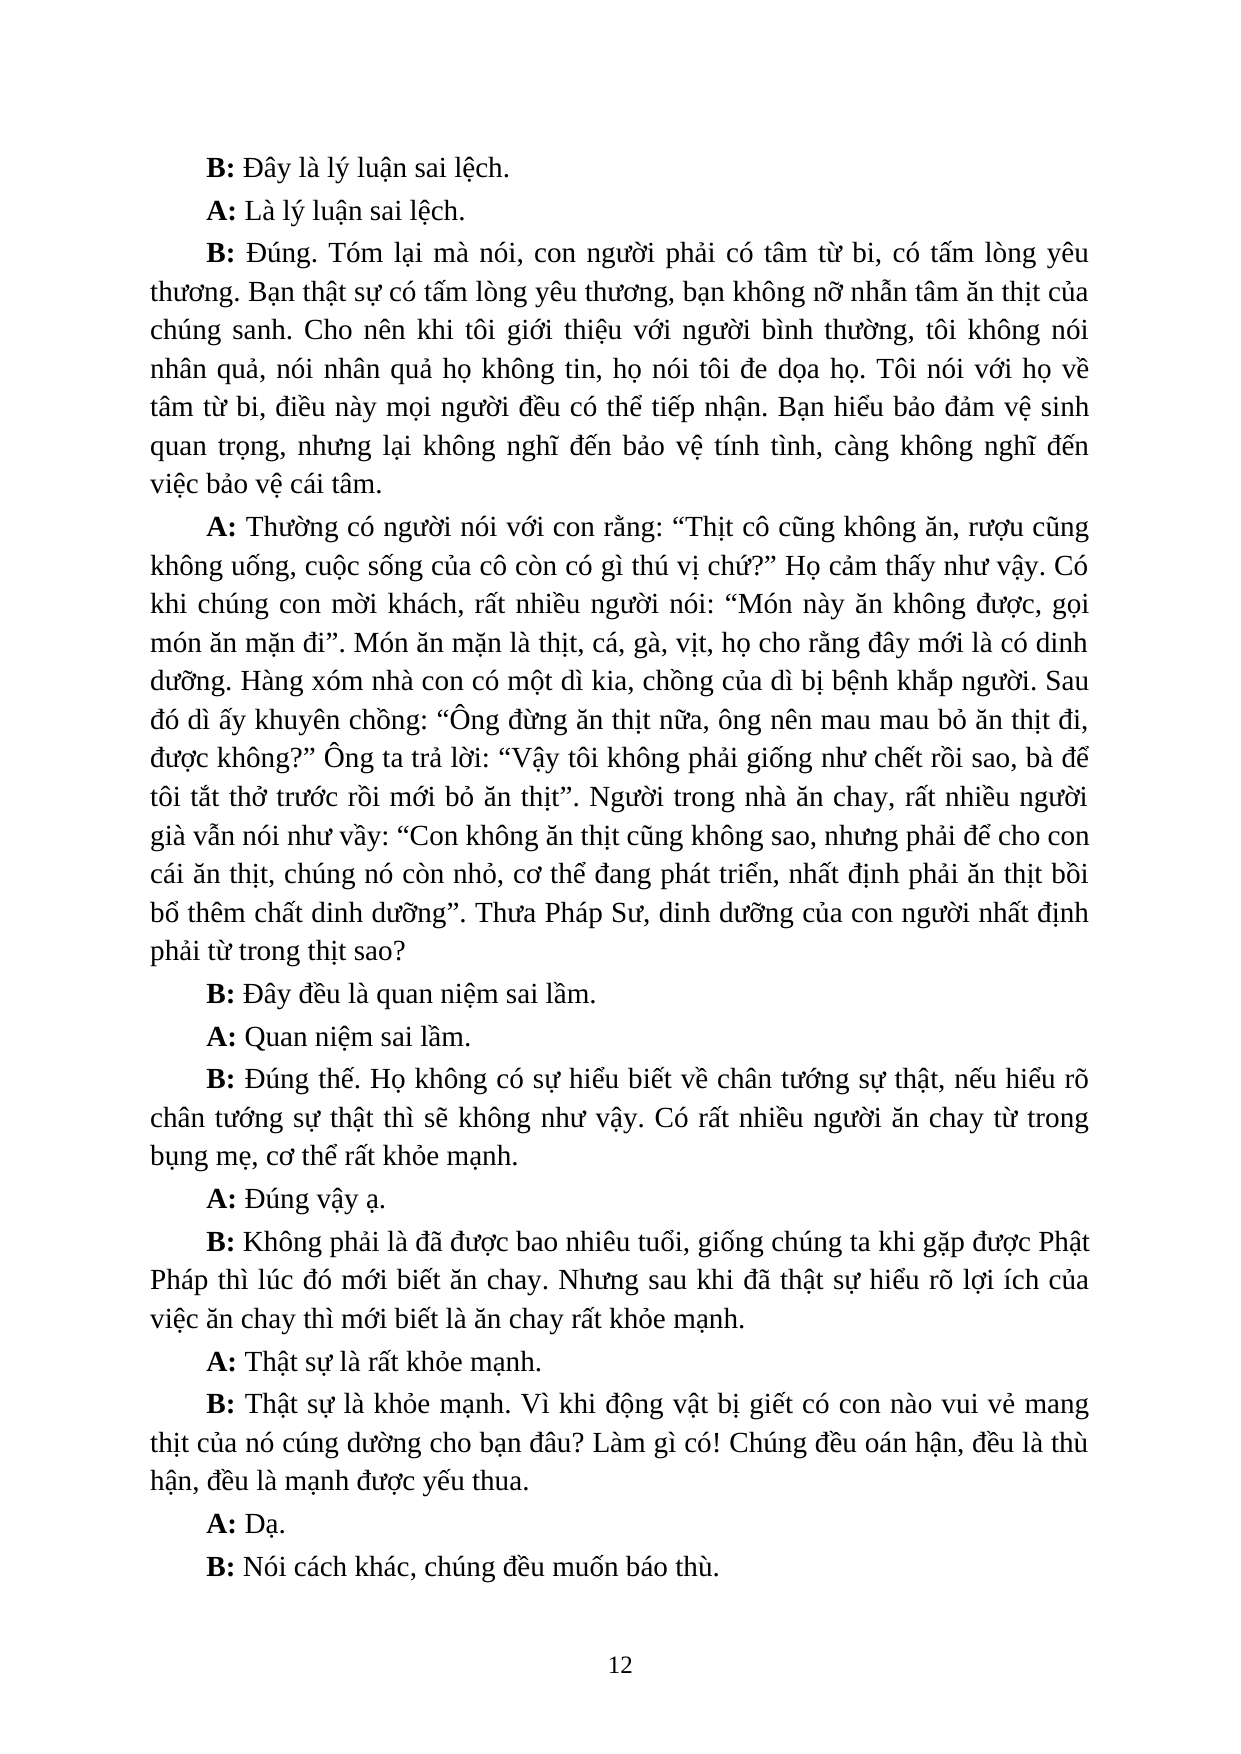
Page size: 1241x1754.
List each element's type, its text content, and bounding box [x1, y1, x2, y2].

text B: Thật sự là khỏe mạnh. Vì khi động vật bị giết có con nào vui vẻ mang thịt của nó cúng dường cho bạn đâu? Làm gì có! Chúng đều oán hận, đều là thù hận, đều là mạnh được yếu thua. [150, 1386, 1090, 1497]
text A: Thường có người nói với con rằng: “Thịt cô cũng không ăn, rượu cũng không uống, cuộc sống của cô còn có gì thú vị chứ?” Họ cảm thấy như vậy. Có khi chúng con mời khách, rất nhiều người nói: “Món này ăn không được, gọi món ăn mặn đi”. Món ăn mặn là thịt, cá, gà, vịt, họ cho rằng đây mới là có dinh dưỡng. Hàng xóm nhà con có một dì kia, chồng của dì bị bệnh khắp người. Sau đó dì ấy khuyên chồng: “Ông đừng ăn thịt nữa, ông nên mau mau bỏ ăn thịt đi, được không?” Ông ta trả lời: “Vậy tôi không phải giống như chết rồi sao, bà để tôi tắt thở trước rồi mới bỏ ăn thịt”. Người trong nhà ăn chay, rất nhiều người già vẫn nói như vầy: “Con không ăn thịt cũng không sao, nhưng phải để cho con cái ăn thịt, chúng nó còn nhỏ, cơ thể đang phát triển, nhất định phải ăn thịt bồi bổ thêm chất dinh dưỡng”. Thưa Pháp Sư, dinh dưỡng của con người nhất định phải từ trong thịt sao? [150, 509, 1090, 967]
text A: Quan niệm sai lầm. [150, 1019, 1090, 1052]
text A: Dạ. [150, 1506, 1090, 1540]
text B: Nói cách khác, chúng đều muốn báo thù. [150, 1549, 1090, 1582]
text A: Đúng vậy ạ. [150, 1181, 1090, 1215]
text B: Không phải là đã được bao nhiêu tuổi, giống chúng ta khi gặp được Phật Pháp thì lúc đó mới biết ăn chay. Nhưng sau khi đã thật sự hiểu rõ lợi ích của việc ăn chay thì mới biết là ăn chay rất khỏe mạnh. [150, 1224, 1090, 1334]
text B: Đúng thế. Họ không có sự hiểu biết về chân tướng sự thật, nếu hiểu rõ chân tướng sự thật thì sẽ không như vậy. Có rất nhiều người ăn chay từ trong bụng mẹ, cơ thể rất khỏe mạnh. [150, 1061, 1090, 1172]
text A: Là lý luận sai lệch. [150, 193, 1090, 226]
text A: Thật sự là rất khỏe mạnh. [150, 1344, 1090, 1377]
text B: Đây đều là quan niệm sai lầm. [150, 976, 1090, 1009]
text B: Đây là lý luận sai lệch. [150, 150, 1090, 183]
text B: Đúng. Tóm lại mà nói, con người phải có tâm từ bi, có tấm lòng yêu thương. Bạn thật sự có tấm lòng yêu thương, bạn không nỡ nhẫn tâm ăn thịt của chúng sanh. Cho nên khi tôi giới thiệu với người bình thường, tôi không nói nhân quả, nói nhân quả họ không tin, họ nói tôi đe dọa họ. Tôi nói với họ về tâm từ bi, điều này mọi người đều có thể tiếp nhận. Bạn hiểu bảo đảm vệ sinh quan trọng, nhưng lại không nghĩ đến bảo vệ tính tình, càng không nghĩ đến việc bảo vệ cái tâm. [150, 235, 1090, 500]
